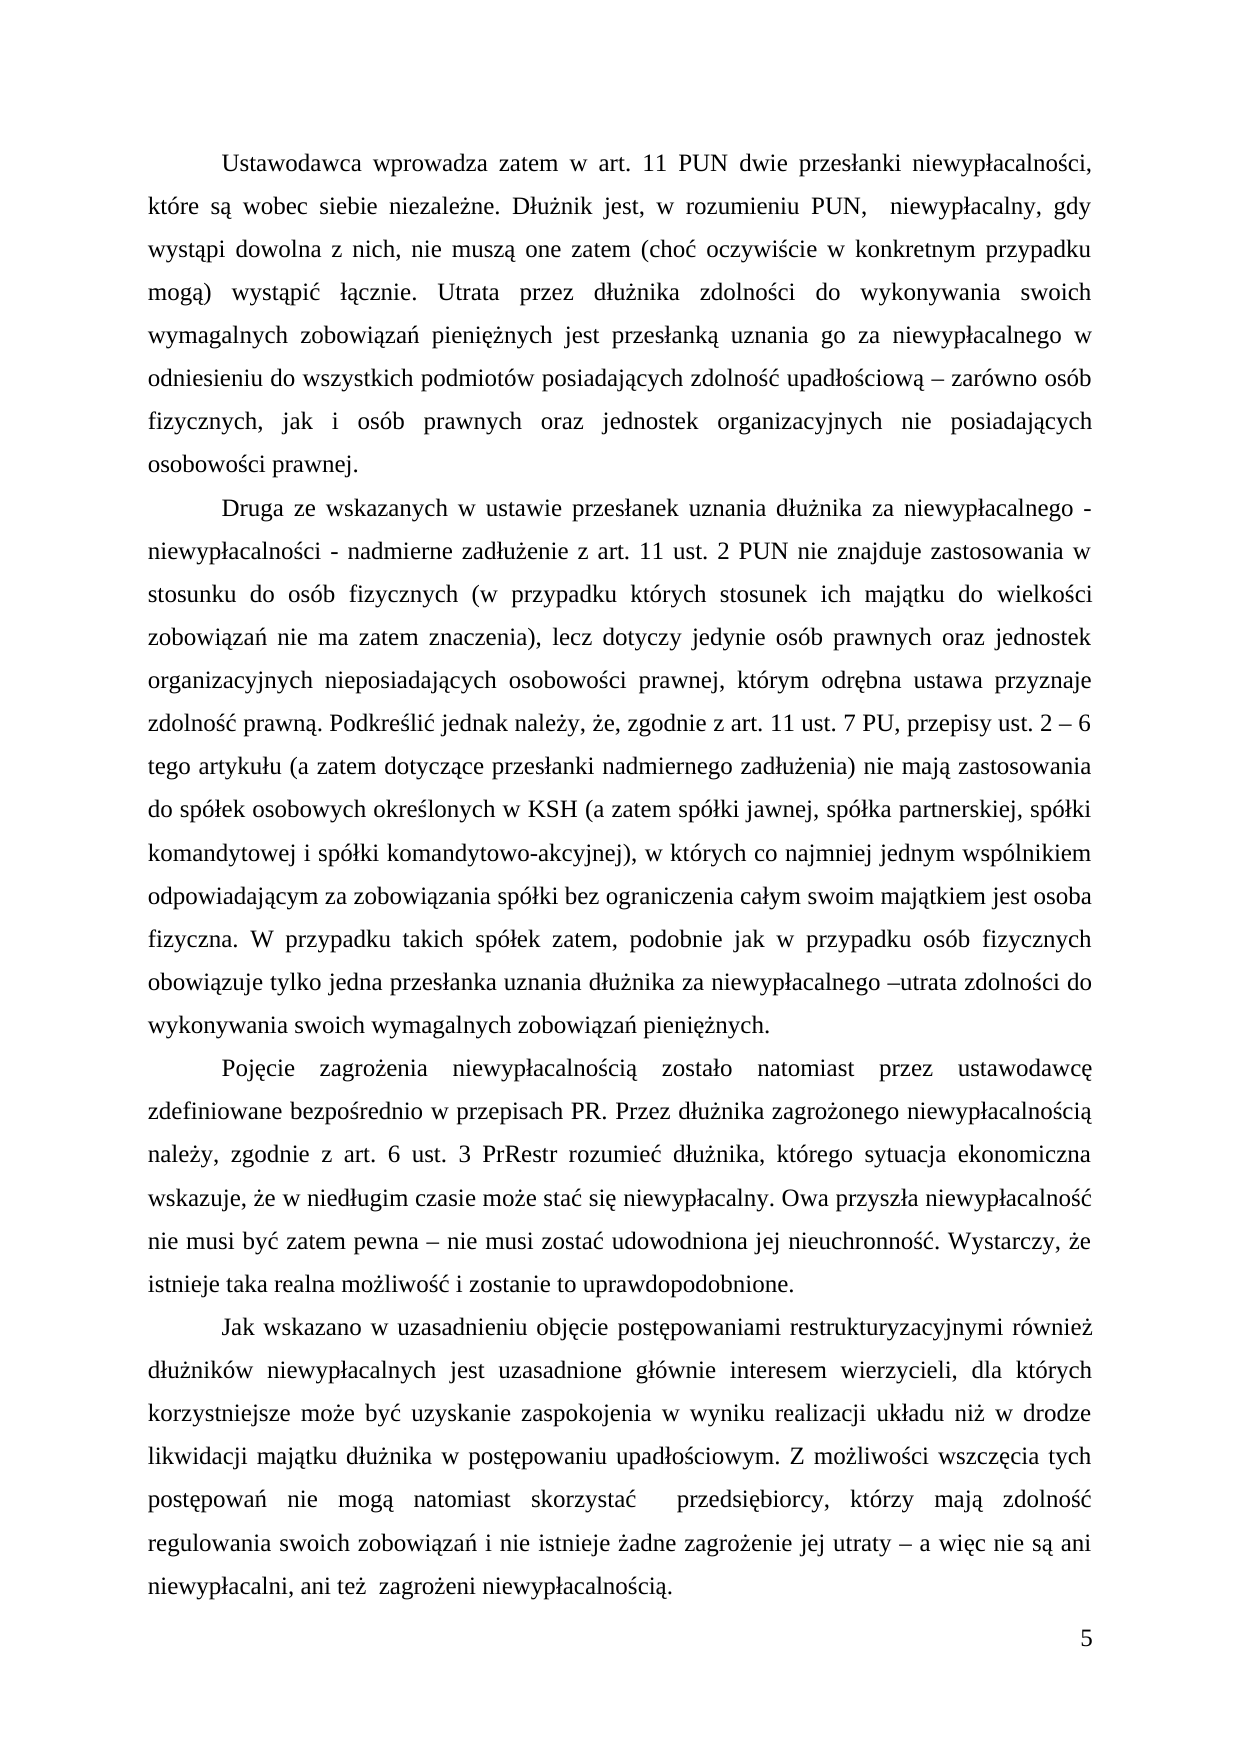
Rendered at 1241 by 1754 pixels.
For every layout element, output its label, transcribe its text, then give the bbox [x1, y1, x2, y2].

text Ustawodawca wprowadza zatem w art. 11 PUN dwie przesłanki niewypłacalności, które są wobec siebie niezależne. Dłużnik jest, w rozumieniu PUN, niewypłacalny, gdy wystąpi dowolna z nich, nie muszą one zatem (choć oczywiście w konkretnym przypadku mogą) wystąpić łącznie. Utrata przez dłużnika zdolności do wykonywania swoich wymagalnych zobowiązań pieniężnych jest przesłanką uznania go za niewypłacalnego w odniesieniu do wszystkich podmiotów posiadających zdolność upadłościową – zarówno osób fizycznych, jak i osób prawnych oraz jednostek organizacyjnych nie posiadających osobowości prawnej. [148, 148, 1093, 478]
text Pojęcie zagrożenia niewypłacalnością zostało natomiast przez ustawodawcę zdefiniowane bezpośrednio w przepisach PR. Przez dłużnika zagrożonego niewypłacalnością należy, zgodnie z art. 6 ust. 3 PrRestr rozumieć dłużnika, którego sytuacja ekonomiczna wskazuje, że w niedługim czasie może stać się niewypłacalny. Owa przyszła niewypłacalność nie musi być zatem pewna – nie musi zostać udowodniona jej nieuchronność. Wystarczy, że istnieje taka realna możliwość i zostanie to uprawdopodobnione. [148, 1053, 1093, 1298]
text Jak wskazano w uzasadnieniu objęcie postępowaniami restrukturyzacyjnymi również dłużników niewypłacalnych jest uzasadnione głównie interesem wierzycieli, dla których korzystniejsze może być uzyskanie zaspokojenia w wyniku realizacji układu niż w drodze likwidacji majątku dłużnika w postępowaniu upadłościowym. Z możliwości wszczęcia tych postępowań nie mogą natomiast skorzystać przedsiębiorcy, którzy mają zdolność regulowania swoich zobowiązań i nie istnieje żadne zagrożenie jej utraty – a więc nie są ani niewypłacalni, ani też zagrożeni niewypłacalnością. [148, 1312, 1093, 1599]
text Druga ze wskazanych w ustawie przesłanek uznania dłużnika za niewypłacalnego - niewypłacalności - nadmierne zadłużenie z art. 11 ust. 2 PUN nie znajduje zastosowania w stosunku do osób fizycznych (w przypadku których stosunek ich majątku do wielkości zobowiązań nie ma zatem znaczenia), lecz dotyczy jedynie osób prawnych oraz jednostek organizacyjnych nieposiadających osobowości prawnej, którym odrębna ustawa przyznaje zdolność prawną. Podkreślić jednak należy, że, zgodnie z art. 11 ust. 7 PU, przepisy ust. 2 – 6 tego artykułu (a zatem dotyczące przesłanki nadmiernego zadłużenia) nie mają zastosowania do spółek osobowych określonych w KSH (a zatem spółki jawnej, spółka partnerskiej, spółki komandytowej i spółki komandytowo-akcyjnej), w których co najmniej jednym wspólnikiem odpowiadającym za zobowiązania spółki bez ograniczenia całym swoim majątkiem jest osoba fizyczna. W przypadku takich spółek zatem, podobnie jak w przypadku osób fizycznych obowiązuje tylko jedna przesłanka uznania dłużnika za niewypłacalnego –utrata zdolności do wykonywania swoich wymagalnych zobowiązań pieniężnych. [148, 493, 1093, 1039]
